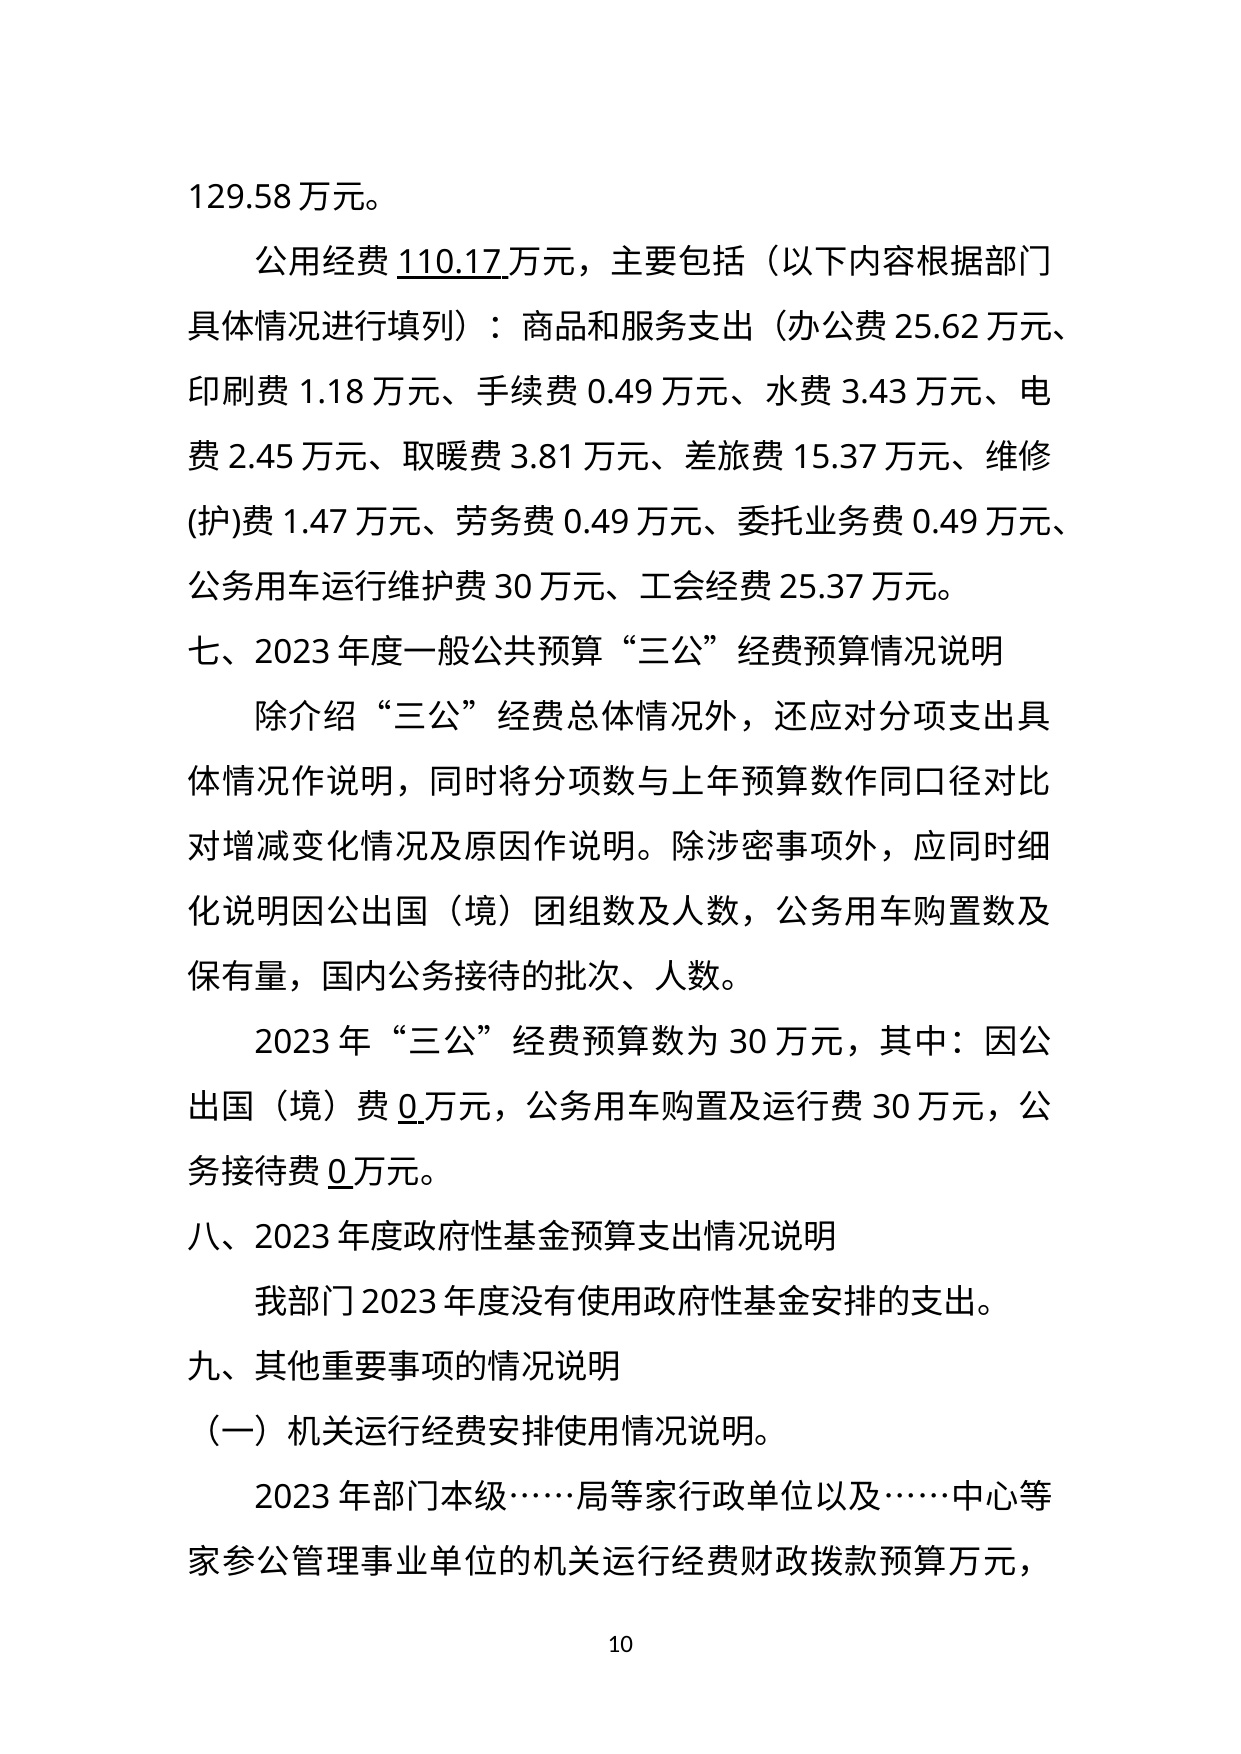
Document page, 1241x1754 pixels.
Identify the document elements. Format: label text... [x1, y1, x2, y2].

text 八、2023年度政府性基金预算支出情况说明 [187, 1202, 1053, 1267]
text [187, 162, 1053, 227]
text 2023年“三公”经费预算数为30万元，其中：因公出国（境）费0万元，公务用车购置及运行费30万元，公务接待费0万元。 [187, 1007, 1053, 1202]
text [187, 1462, 1053, 1592]
text 公用经费110.17万元，主要包括（以下内容根据部门具体情况进行填列）：商品和服务支出（办公费25.62万元、印刷费1.18万元、手续费0.49万元、水费3.43万元、电费2.45万元、取暖费3.81万元、差旅费15.37万元、维修(护)费1.47万元、劳务费0.49万元、委托业务费0.49万元、公务用车运行维护费30万元、工会经费25.37万元。 [187, 227, 1053, 617]
text （一）机关运行经费安排使用情况说明。 [187, 1397, 1053, 1462]
text 除介绍“三公”经费总体情况外，还应对分项支出具体情况作说明，同时将分项数与上年预算数作同口径对比，对增减变化情况及原因作说明。除涉密事项外，应同时细化说明因公出国（境）团组数及人数，公务用车购置数及保有量，国内公务接待的批次、人数。 [187, 682, 1053, 1007]
text 我部门2023年度没有使用政府性基金安排的支出。 [187, 1267, 1053, 1332]
text 九、其他重要事项的情况说明 [187, 1332, 1053, 1397]
text 七、2023年度一般公共预算“三公”经费预算情况说明 [187, 617, 1053, 682]
